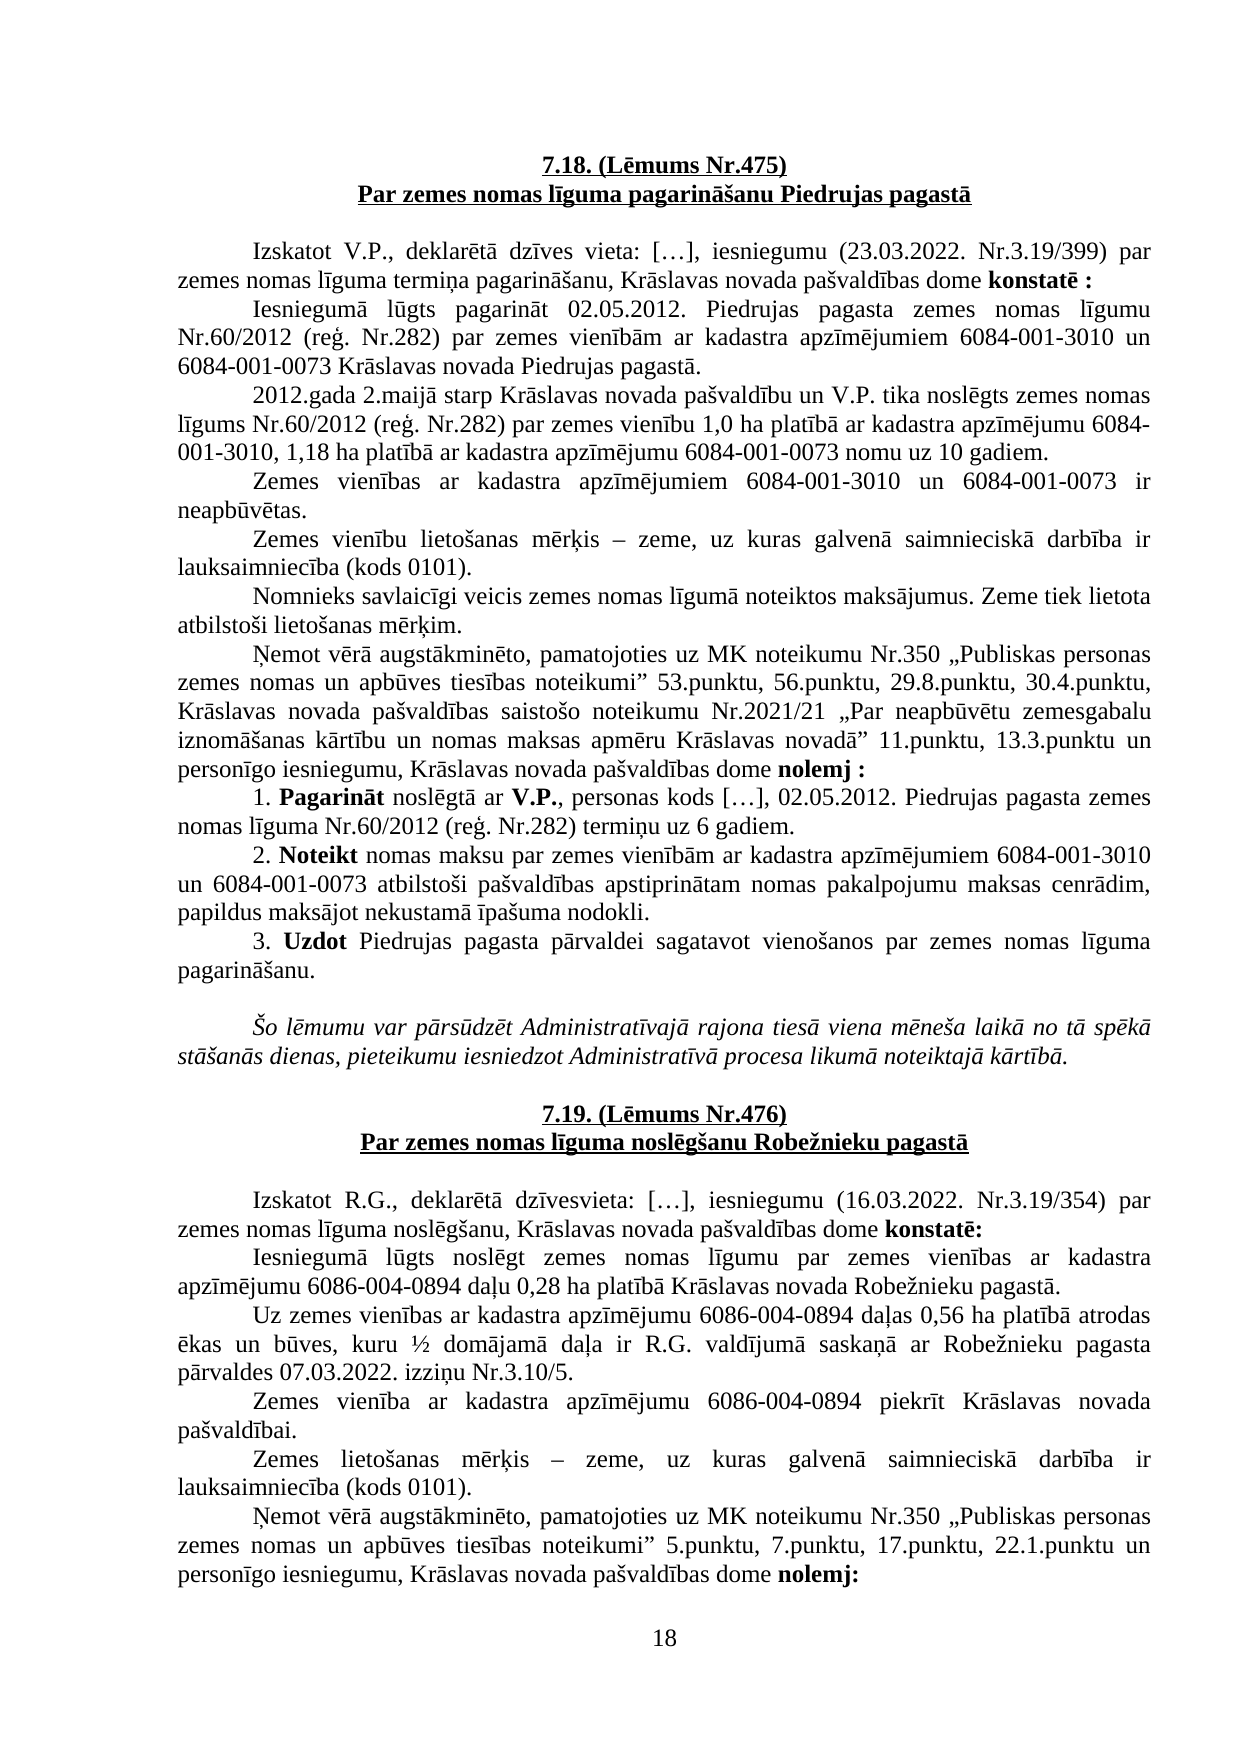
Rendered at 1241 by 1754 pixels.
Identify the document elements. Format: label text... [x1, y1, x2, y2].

text 1. Pagarināt noslēgtā ar V.P., personas kods […], 02.05.2012. Piedrujas pagasta zemes nomas līguma Nr.60/2012 (reģ. Nr.282) termiņu uz 6 gadiem. [177, 782, 1152, 840]
text Uz zemes vienības ar kadastra apzīmējumu 6086-004-0894 daļas 0,56 ha platībā atrodas ēkas un būves, kuru ½ domājamā daļa ir R.G. valdījumā saskaņā ar Robežnieku pagasta pārvaldes 07.03.2022. izziņu Nr.3.10/5. [177, 1300, 1152, 1386]
text Ņemot vērā augstākminēto, pamatojoties uz MK noteikumu Nr.350 „Publiskas personas zemes nomas un apbūves tiesības noteikumi” 5.punktu, 7.punktu, 17.punktu, 22.1.punktu un personīgo iesniegumu, Krāslavas novada pašvaldības dome nolemj: [177, 1501, 1152, 1587]
text Izskatot V.P., deklarētā dzīves vieta: […], iesniegumu (23.03.2022. Nr.3.19/399) par zemes nomas līguma termiņa pagarināšanu, Krāslavas novada pašvaldības dome konstatē : [177, 236, 1152, 294]
text Zemes vienības ar kadastra apzīmējumiem 6084-001-3010 un 6084-001-0073 ir neapbūvētas. [177, 466, 1152, 524]
text Izskatot R.G., deklarētā dzīvesvieta: […], iesniegumu (16.03.2022. Nr.3.19/354) par zemes nomas līguma noslēgšanu, Krāslavas novada pašvaldības dome konstatē: [177, 1185, 1152, 1242]
text Iesniegumā lūgts pagarināt 02.05.2012. Piedrujas pagasta zemes nomas līgumu Nr.60/2012 (reģ. Nr.282) par zemes vienībām ar kadastra apzīmējumiem 6084-001-3010 un 6084-001-0073 Krāslavas novada Piedrujas pagastā. [177, 294, 1152, 380]
text Zemes vienība ar kadastra apzīmējumu 6086-004-0894 piekrīt Krāslavas novada pašvaldībai. [177, 1386, 1152, 1444]
text Par zemes nomas līguma pagarināšanu Piedrujas pagastā [177, 179, 1152, 207]
text Ņemot vērā augstākminēto, pamatojoties uz MK noteikumu Nr.350 „Publiskas personas zemes nomas un apbūves tiesības noteikumi” 53.punktu, 56.punktu, 29.8.punktu, 30.4.punktu, Krāslavas novada pašvaldības saistošo noteikumu Nr.2021/21 „Par neapbūvētu zemesgabalu iznomāšanas kārtību un nomas maksas apmēru Krāslavas novadā” 11.punktu, 13.3.punktu un personīgo iesniegumu, Krāslavas novada pašvaldības dome nolemj : [177, 639, 1152, 782]
text Šo lēmumu var pārsūdzēt Administratīvajā rajona tiesā viena mēneša laikā no tā spēkā stāšanās dienas, pieteikumu iesniedzot Administratīvā procesa likumā noteiktajā kārtībā. [177, 1012, 1152, 1070]
text Par zemes nomas līguma noslēgšanu Robežnieku pagastā [177, 1127, 1152, 1156]
text 3. Uzdot Piedrujas pagasta pārvaldei sagatavot vienošanos par zemes nomas līguma pagarināšanu. [177, 926, 1152, 984]
text Iesniegumā lūgts noslēgt zemes nomas līgumu par zemes vienības ar kadastra apzīmējumu 6086-004-0894 daļu 0,28 ha platībā Krāslavas novada Robežnieku pagastā. [177, 1242, 1152, 1300]
text 7.19. (Lēmums Nr.476) [177, 1099, 1152, 1127]
text 2. Noteikt nomas maksu par zemes vienībām ar kadastra apzīmējumiem 6084-001-3010 un 6084-001-0073 atbilstoši pašvaldības apstiprinātam nomas pakalpojumu maksas cenrādim, papildus maksājot nekustamā īpašuma nodokli. [177, 840, 1152, 926]
text Nomnieks savlaicīgi veicis zemes nomas līgumā noteiktos maksājumus. Zeme tiek lietota atbilstoši lietošanas mērķim. [177, 581, 1152, 639]
text 7.18. (Lēmums Nr.475) [177, 150, 1152, 179]
text 2012.gada 2.maijā starp Krāslavas novada pašvaldību un V.P. tika noslēgts zemes nomas līgums Nr.60/2012 (reģ. Nr.282) par zemes vienību 1,0 ha platībā ar kadastra apzīmējumu 6084-001-3010, 1,18 ha platībā ar kadastra apzīmējumu 6084-001-0073 nomu uz 10 gadiem. [177, 380, 1152, 466]
text Zemes vienību lietošanas mērķis – zeme, uz kuras galvenā saimnieciskā darbība ir lauksaimniecība (kods 0101). [177, 524, 1152, 581]
text Zemes lietošanas mērķis – zeme, uz kuras galvenā saimnieciskā darbība ir lauksaimniecība (kods 0101). [177, 1444, 1152, 1501]
